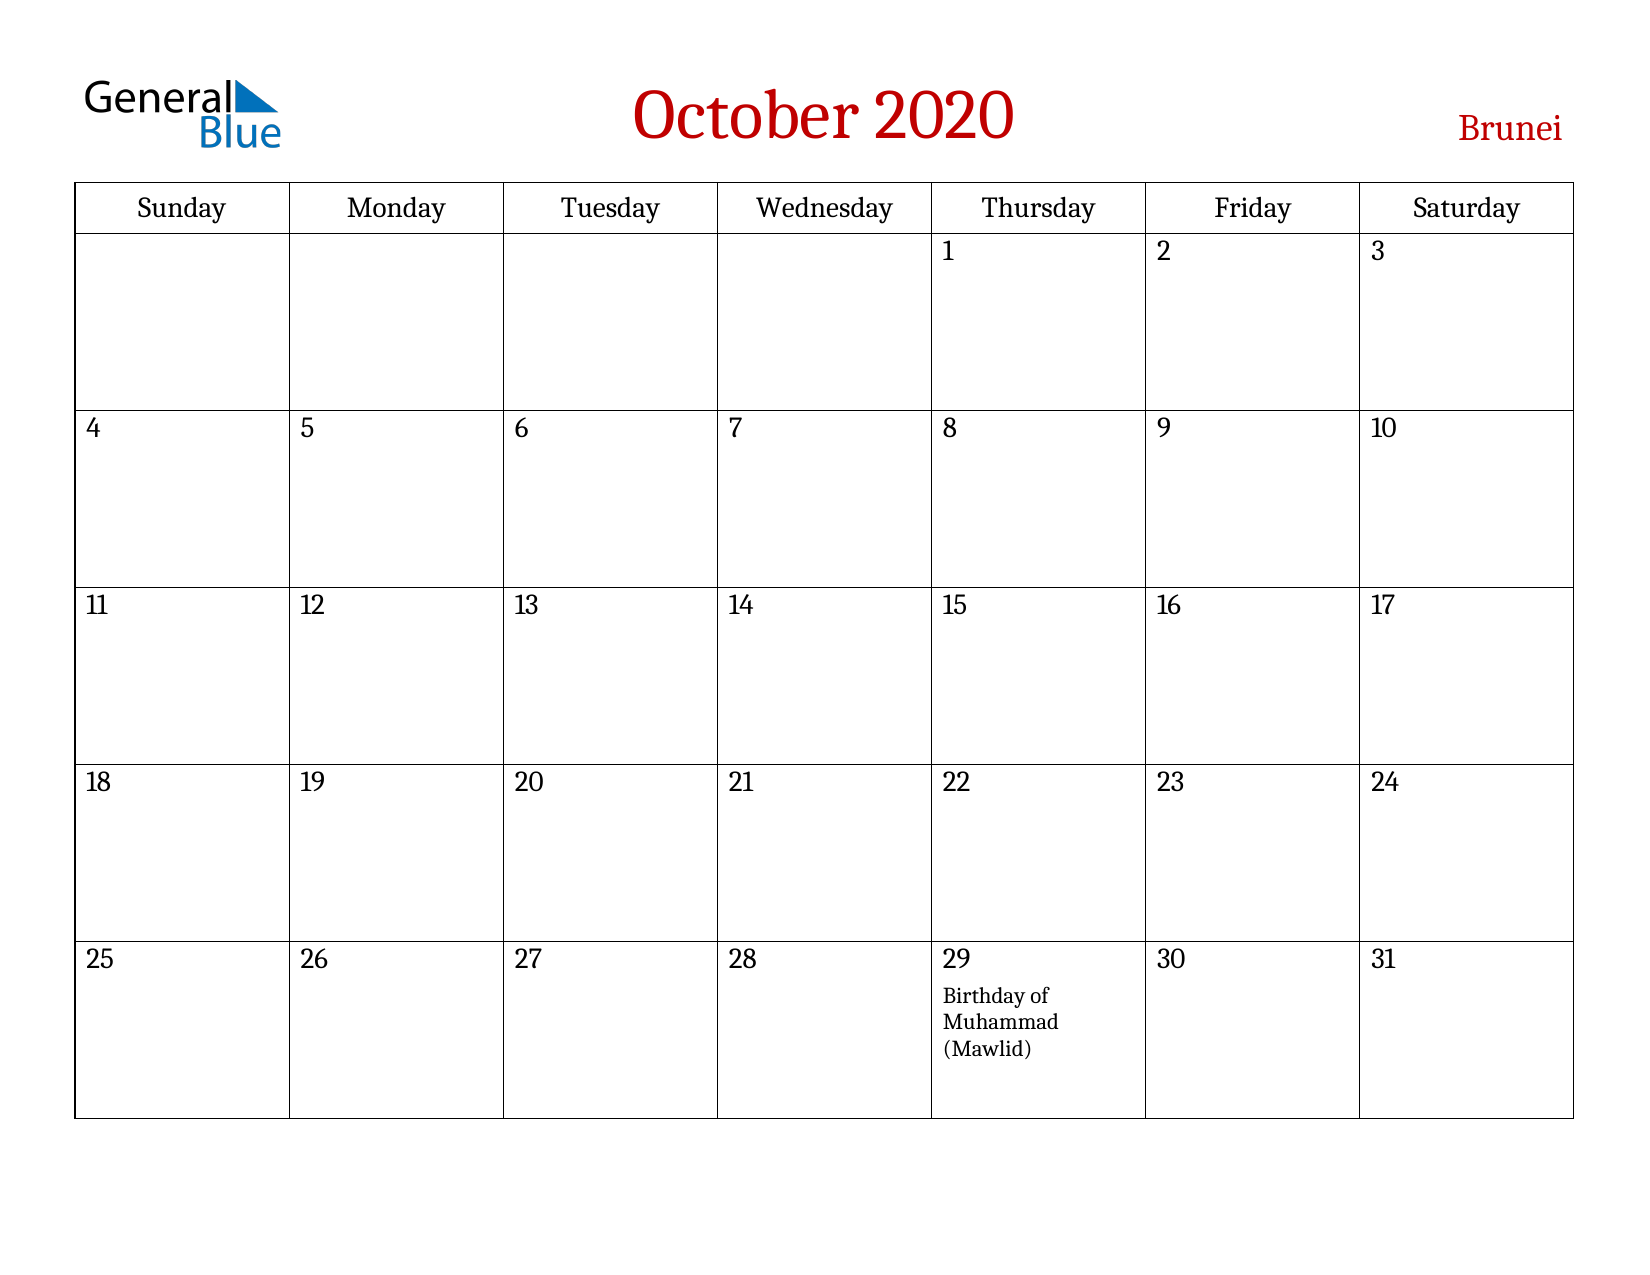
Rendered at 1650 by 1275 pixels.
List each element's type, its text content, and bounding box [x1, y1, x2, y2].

table_cell Tuesday [504, 183, 717, 233]
table_cell [76, 234, 289, 275]
table_cell [504, 983, 717, 1118]
table_cell 11 [76, 588, 289, 629]
table_cell 22 [932, 765, 1145, 806]
table_cell [504, 452, 717, 587]
table_cell [718, 275, 931, 410]
table_cell [932, 275, 1145, 410]
table_cell 6 [504, 411, 717, 452]
table_cell [504, 275, 717, 410]
table_cell [1360, 806, 1573, 941]
table_cell 12 [290, 588, 503, 629]
table_header October 2020 [503, 75, 1146, 182]
table_cell 17 [1360, 588, 1573, 629]
table_cell [504, 234, 717, 275]
table_cell [1146, 452, 1359, 587]
table_cell 20 [504, 765, 717, 806]
table_cell 24 [1360, 765, 1573, 806]
table_cell 4 [76, 411, 289, 452]
table_cell [504, 629, 717, 764]
table_cell [1146, 806, 1359, 941]
table_cell 21 [718, 765, 931, 806]
table_cell [76, 629, 289, 764]
table_cell 8 [932, 411, 1145, 452]
table_cell [1360, 275, 1573, 410]
table_cell 25 [76, 942, 289, 983]
table_header [75, 75, 503, 182]
table_cell Sunday [76, 183, 289, 233]
table_cell 23 [1146, 765, 1359, 806]
table_cell [1360, 452, 1573, 587]
table_cell [290, 234, 503, 275]
table_cell [718, 234, 931, 275]
table_cell [504, 806, 717, 941]
table_cell [932, 806, 1145, 941]
table_cell 29 [932, 942, 1145, 983]
table_cell 5 [290, 411, 503, 452]
table_cell 31 [1360, 942, 1573, 983]
table_cell 14 [718, 588, 931, 629]
table_cell 13 [504, 588, 717, 629]
table_cell 19 [290, 765, 503, 806]
table_cell [932, 629, 1145, 764]
table_header Brunei [1146, 75, 1574, 182]
table_cell 2 [1146, 234, 1359, 275]
table_cell 10 [1360, 411, 1573, 452]
table_cell 28 [718, 942, 931, 983]
table_cell 15 [932, 588, 1145, 629]
table_cell [290, 983, 503, 1118]
table_cell 1 [932, 234, 1145, 275]
table_cell 26 [290, 942, 503, 983]
table_cell [290, 629, 503, 764]
table_cell [76, 806, 289, 941]
table_cell [718, 983, 931, 1118]
table_cell [290, 452, 503, 587]
table_cell [76, 275, 289, 410]
table_cell Friday [1146, 183, 1359, 233]
table_cell [1360, 983, 1573, 1118]
table_cell [718, 452, 931, 587]
table_cell 18 [76, 765, 289, 806]
table_cell Wednesday [718, 183, 931, 233]
table_cell Saturday [1360, 183, 1573, 233]
table_cell [76, 452, 289, 587]
table_cell [290, 806, 503, 941]
table_cell [290, 275, 503, 410]
table_cell 27 [504, 942, 717, 983]
table_cell [932, 452, 1145, 587]
table_cell 3 [1360, 234, 1573, 275]
table_cell 30 [1146, 942, 1359, 983]
table_cell [1146, 275, 1359, 410]
table_cell Birthday of Muhammad (Mawlid) [932, 983, 1145, 1118]
table_cell 9 [1146, 411, 1359, 452]
table_cell Thursday [932, 183, 1145, 233]
table_cell [1360, 629, 1573, 764]
table_cell 7 [718, 411, 931, 452]
table_cell [76, 983, 289, 1118]
table_cell [1146, 983, 1359, 1118]
table_cell [718, 806, 931, 941]
picture [85, 80, 281, 148]
table_cell 16 [1146, 588, 1359, 629]
table_cell [718, 629, 931, 764]
table_cell Monday [290, 183, 503, 233]
table_cell [1146, 629, 1359, 764]
